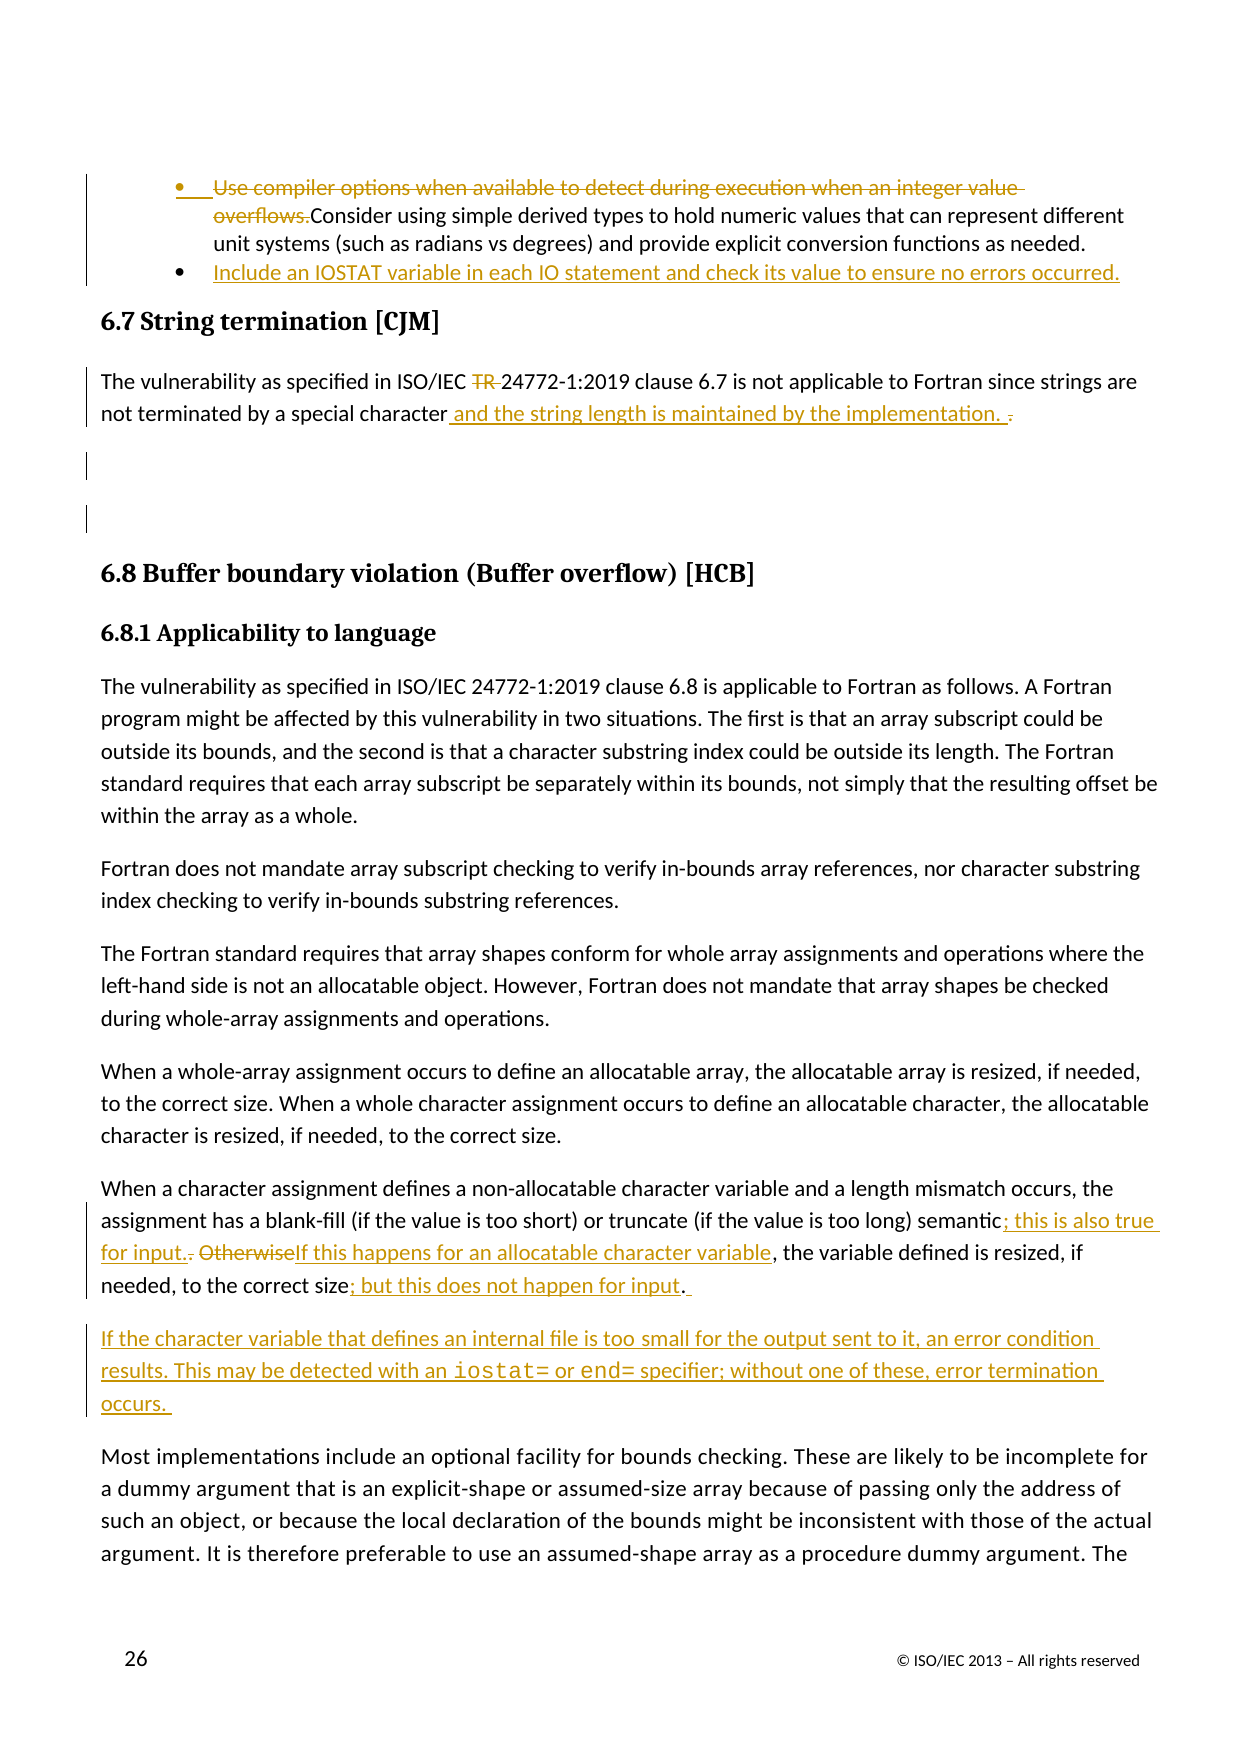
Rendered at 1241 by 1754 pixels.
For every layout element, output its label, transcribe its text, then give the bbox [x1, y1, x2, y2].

text Fortran does not mandate array subscript checking to verify in-bounds array references, nor character substring index checking to verify in-bounds substring references. [101, 854, 1164, 914]
text When a character assignment defines a non-allocatable character variable and a length mismatch occurs, the assignment has a blank-fill (if the value is too short) or truncate (if the value is too long) semantic , the variable defined is resized, if needed, to the correct size. [101, 1174, 1164, 1299]
subtitle 6.8 Buffer boundary violation (Buffer overflow) [HCB] [101, 558, 1164, 589]
text 6.8.1 Applicability to language [101, 618, 1164, 647]
subtitle 6.7 String termination [CJM] [101, 306, 1164, 338]
text The vulnerability as specified in ISO/IEC 24772-1:2019 clause 6.7 is not applicable to Fortran since strings are not terminated by a special character [101, 367, 1164, 427]
text The vulnerability as specified in ISO/IEC 24772-1:2019 clause 6.8 is applicable to Fortran as follows. A Fortran program might be affected by this vulnerability in two situations. The first is that an array subscript could be outside its bounds, and the second is that a character substring index could be outside its length. The Fortran standard requires that each array subscript be separately within its bounds, not simply that the resulting offset be within the array as a whole. [101, 672, 1164, 829]
list Consider using simple derived types to hold numeric values that can represent different unit systems (such as radians vs degrees) and provide explicit conversion functions as needed. [176, 173, 1164, 258]
text When a whole-array assignment occurs to define an allocatable array, the allocatable array is resized, if needed, to the correct size. When a whole character assignment occurs to define an allocatable character, the allocatable character is resized, if needed, to the correct size. [101, 1057, 1164, 1149]
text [101, 1442, 1164, 1567]
text The Fortran standard requires that array shapes conform for whole array assignments and operations where the left-hand side is not an allocatable object. However, Fortran does not mandate that array shapes be checked during whole-array assignments and operations. [101, 939, 1164, 1032]
